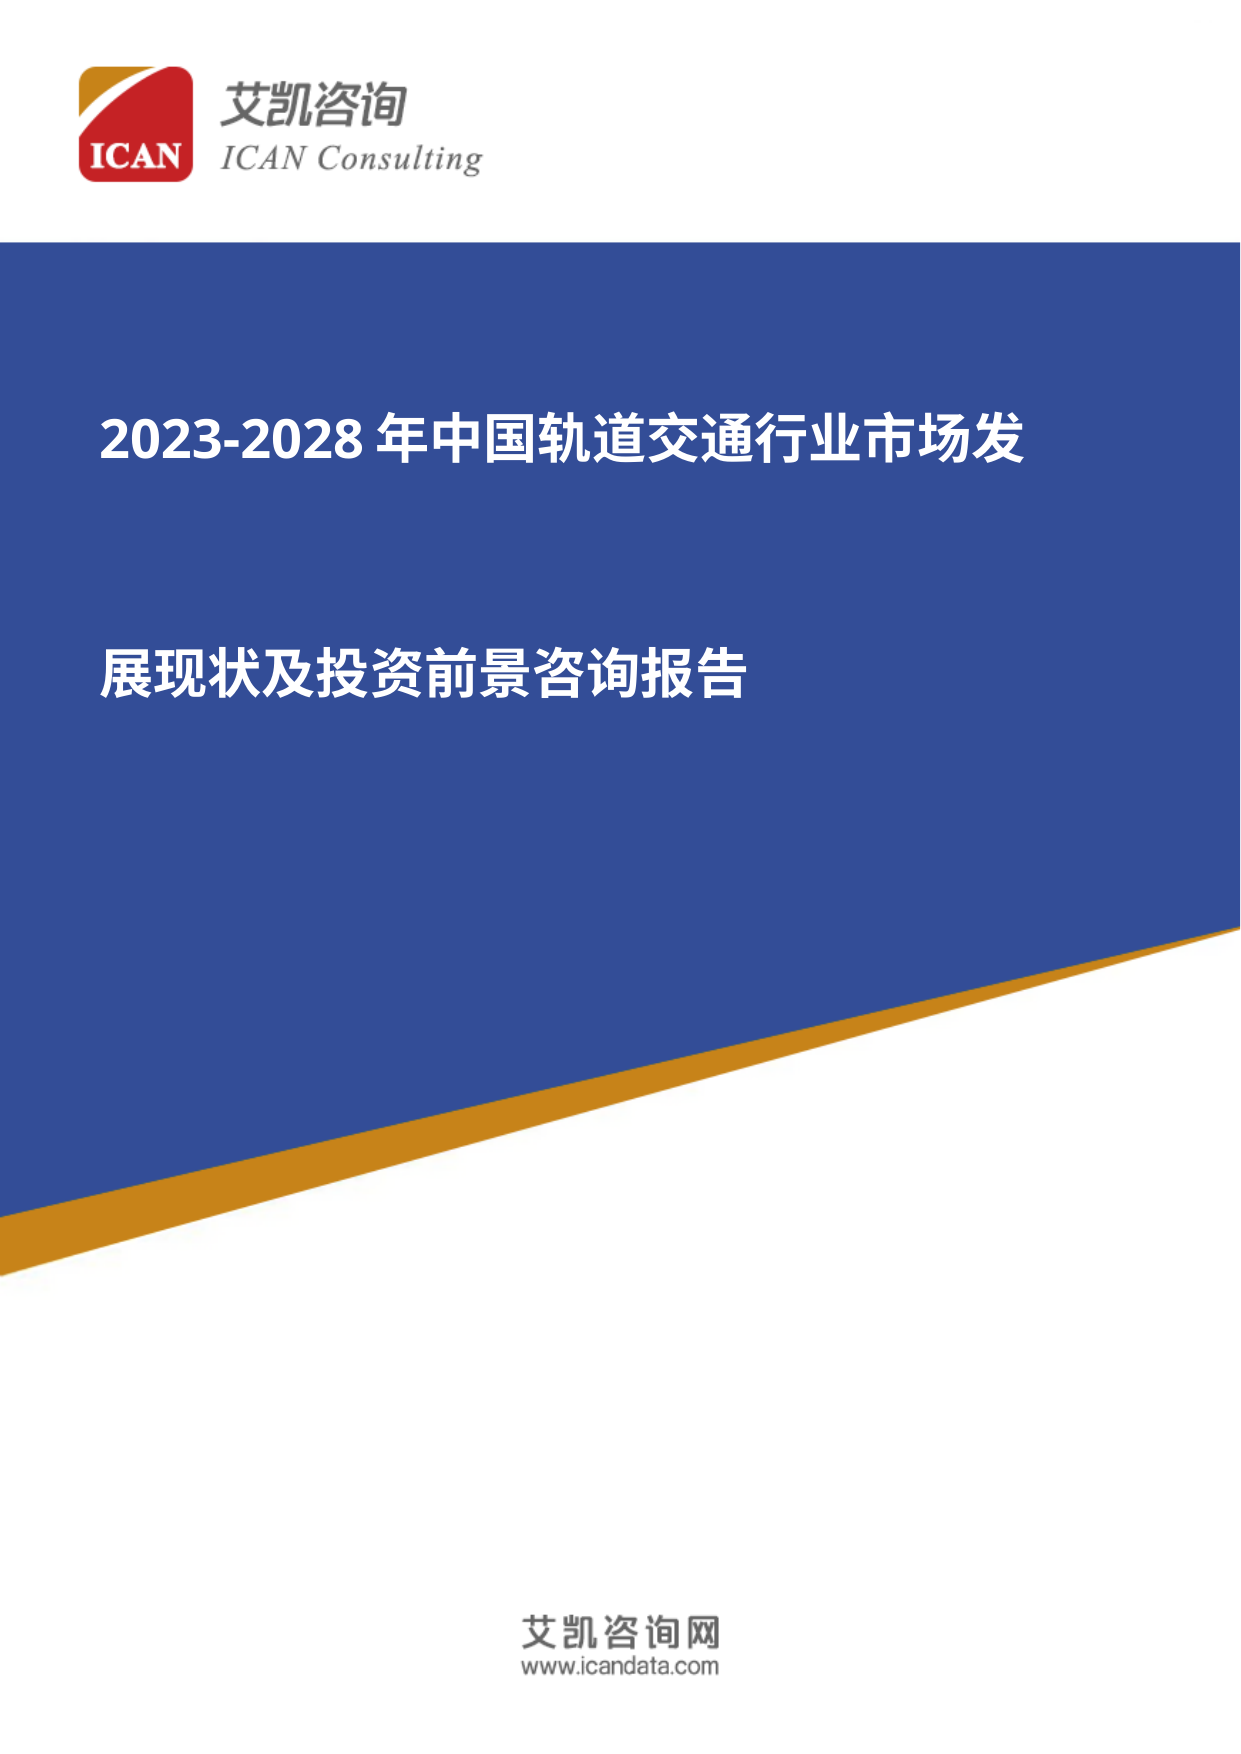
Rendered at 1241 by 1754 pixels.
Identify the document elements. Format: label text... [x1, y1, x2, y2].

subtitle 2023-2028年中国轨道交通行业市场发展现状及投资前景咨询报告 [99, 386, 1053, 718]
picture [0, 5, 1241, 1754]
